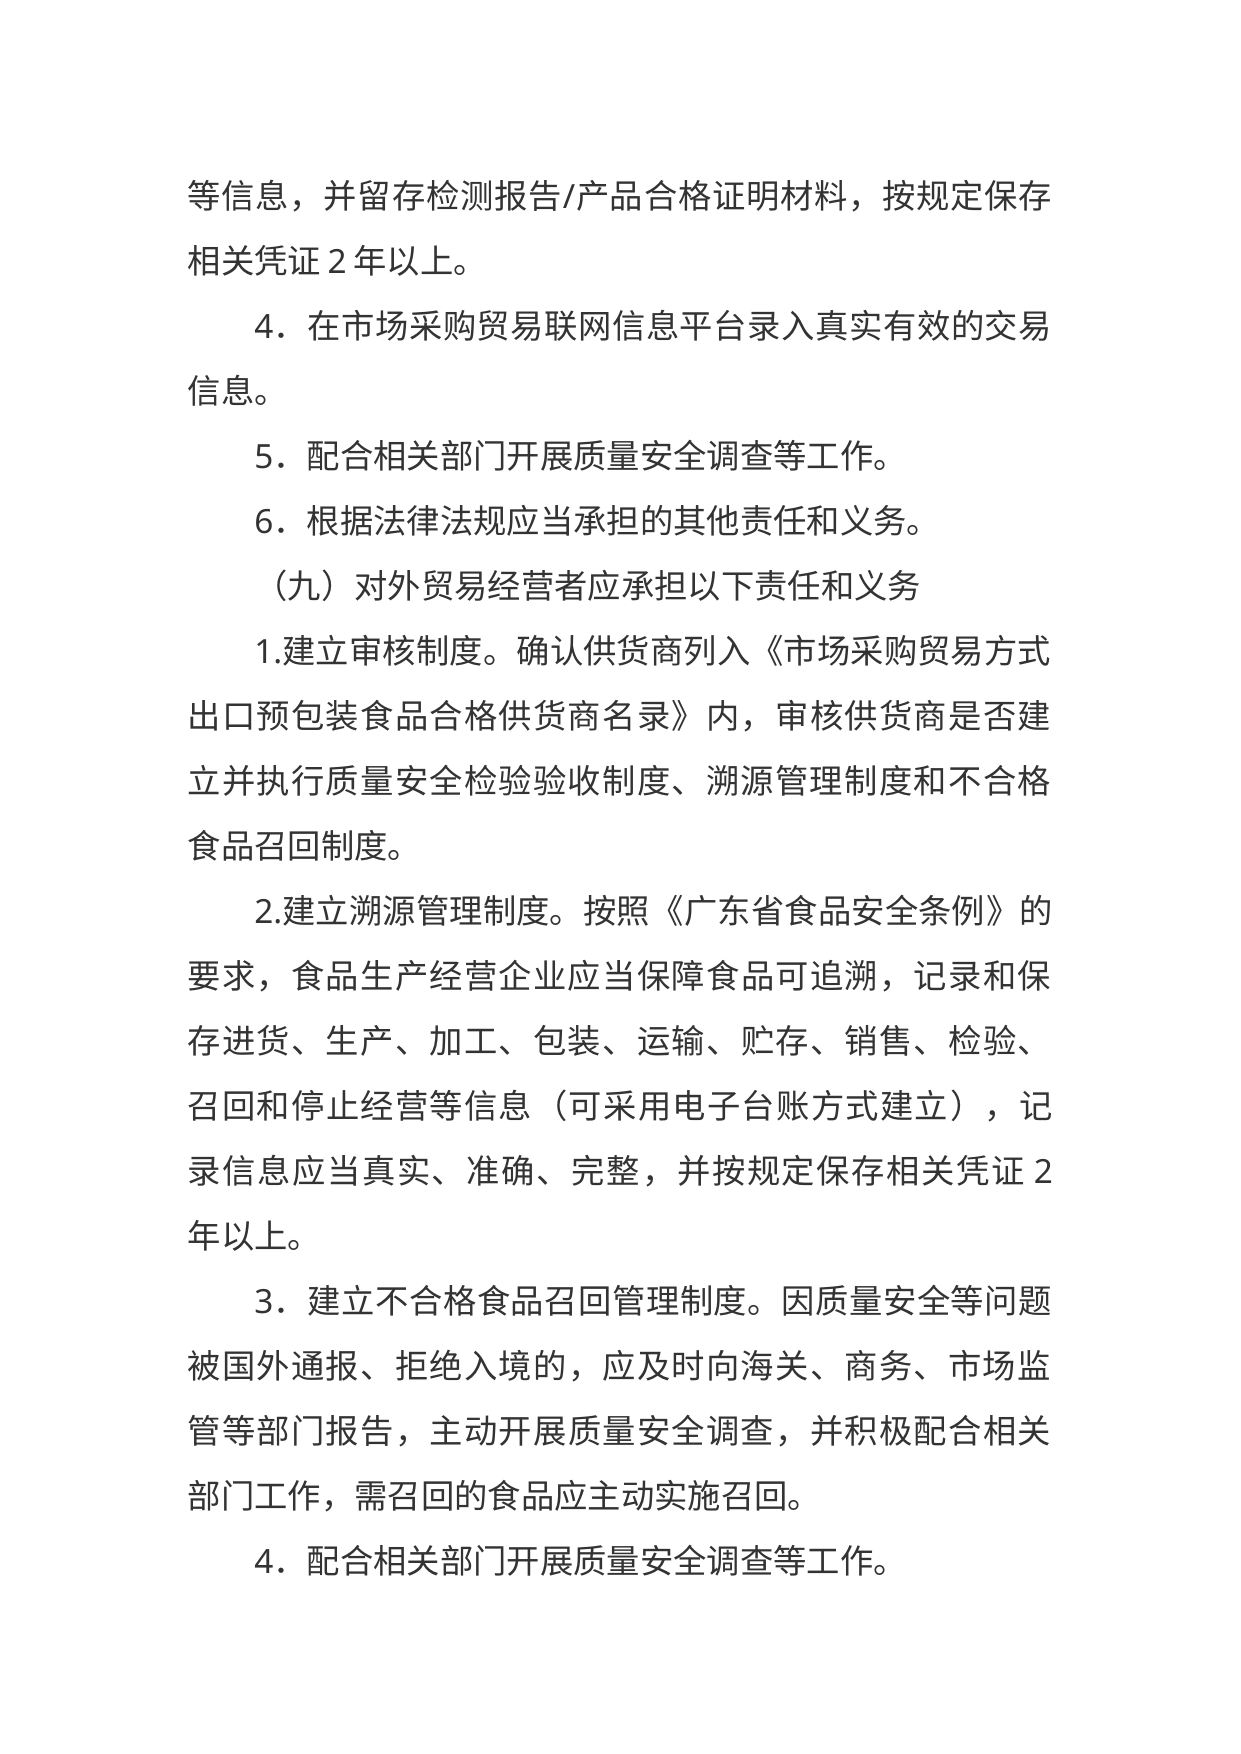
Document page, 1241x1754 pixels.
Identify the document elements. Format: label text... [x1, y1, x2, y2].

text 1.建立审核制度。确认供货商列入《市场采购贸易方式出口预包装食品合格供货商名录》内，审核供货商是否建立并执行质量安全检验验收制度、溯源管理制度和不合格食品召回制度。 [187, 617, 1053, 877]
text 6．根据法律法规应当承担的其他责任和义务。 [187, 487, 1053, 552]
text 4．在市场采购贸易联网信息平台录入真实有效的交易信息。 [187, 292, 1053, 422]
text 5．配合相关部门开展质量安全调查等工作。 [187, 422, 1053, 487]
text 2.建立溯源管理制度。按照《广东省食品安全条例》的要求，食品生产经营企业应当保障食品可追溯，记录和保存进货、生产、加工、包装、运输、贮存、销售、检验、召回和停止经营等信息（可采用电子台账方式建立），记录信息应当真实、准确、完整，并按规定保存相关凭证2年以上。 [187, 877, 1053, 1267]
text （九）对外贸易经营者应承担以下责任和义务 [187, 552, 1053, 617]
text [187, 162, 1053, 292]
text 4．配合相关部门开展质量安全调查等工作。 [187, 1527, 1053, 1592]
text 3．建立不合格食品召回管理制度。因质量安全等问题被国外通报、拒绝入境的，应及时向海关、商务、市场监管等部门报告，主动开展质量安全调查，并积极配合相关部门工作，需召回的食品应主动实施召回。 [187, 1267, 1053, 1527]
